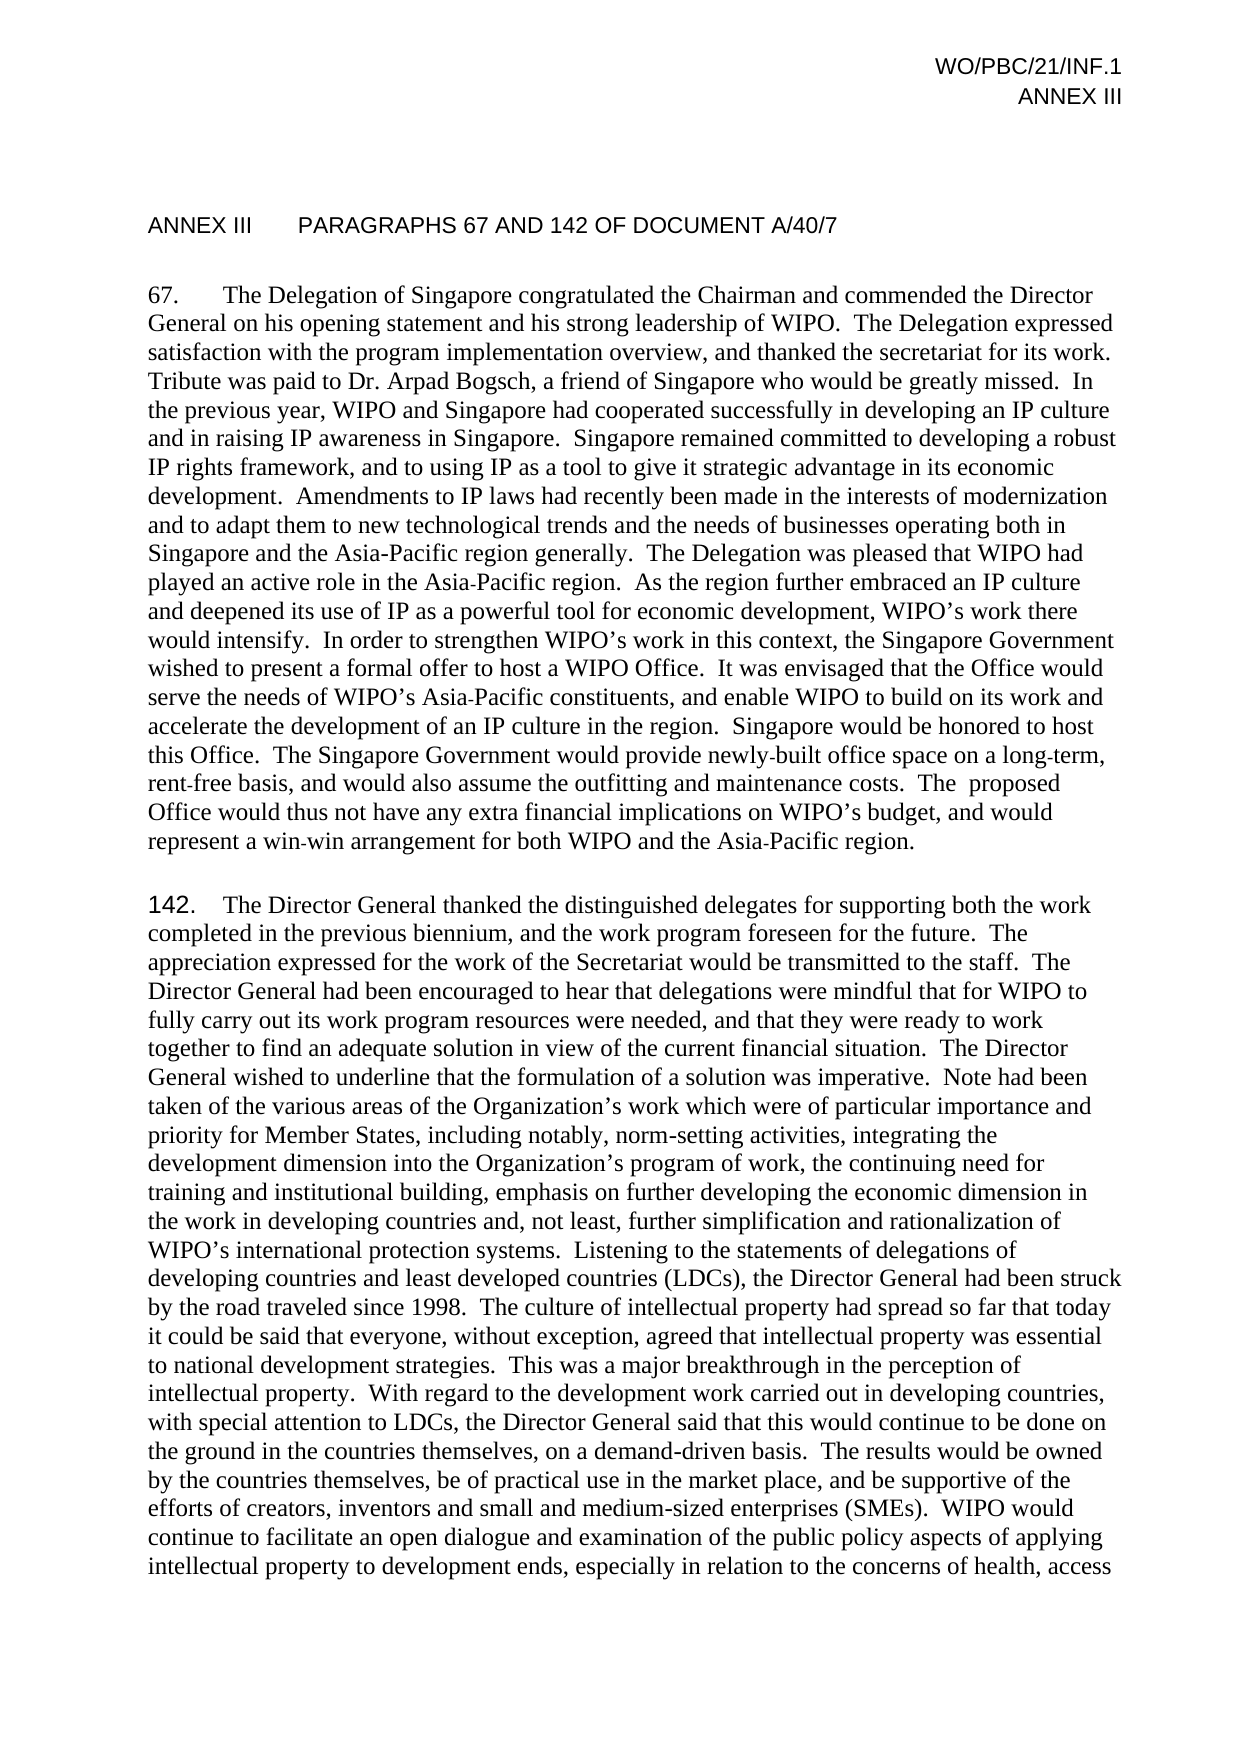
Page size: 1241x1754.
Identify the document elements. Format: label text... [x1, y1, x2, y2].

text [148, 890, 1122, 1580]
text 67. The Delegation of Singapore congratulated the Chairman and commended the Director General on his opening statement and his strong leadership of WIPO. The Delegation expressed satisfaction with the program implementation overview, and thanked the secretariat for its work. Tribute was paid to Dr. Arpad Bogsch, a friend of Singapore who would be greatly missed. In the previous year, WIPO and Singapore had cooperated successfully in developing an IP culture and in raising IP awareness in Singapore. Singapore remained committed to developing a robust IP rights framework, and to using IP as a tool to give it strategic advantage in its economic development. Amendments to IP laws had recently been made in the interests of modernization and to adapt them to new technological trends and the needs of businesses operating both in Singapore and the Asia-Pacific region generally. The Delegation was pleased that WIPO had played an active role in the Asia-Pacific region. As the region further embraced an IP culture and deepened its use of IP as a powerful tool for economic development, WIPO’s work there would intensify. In order to strengthen WIPO’s work in this context, the Singapore Government wished to present a formal offer to host a WIPO Office. It was envisaged that the Office would serve the needs of WIPO’s Asia-Pacific constituents, and enable WIPO to build on its work and accelerate the development of an IP culture in the region. Singapore would be honored to host this Office. The Singapore Government would provide newly-built office space on a long-term, rent-free basis, and would also assume the outfitting and maintenance costs. The proposed Office would thus not have any extra financial implications on WIPO’s budget, and would represent a win-win arrangement for both WIPO and the Asia-Pacific region. [148, 280, 1122, 855]
text ANNEX III Paragraphs 67 and 142 of document A/40/7 [148, 212, 1122, 238]
